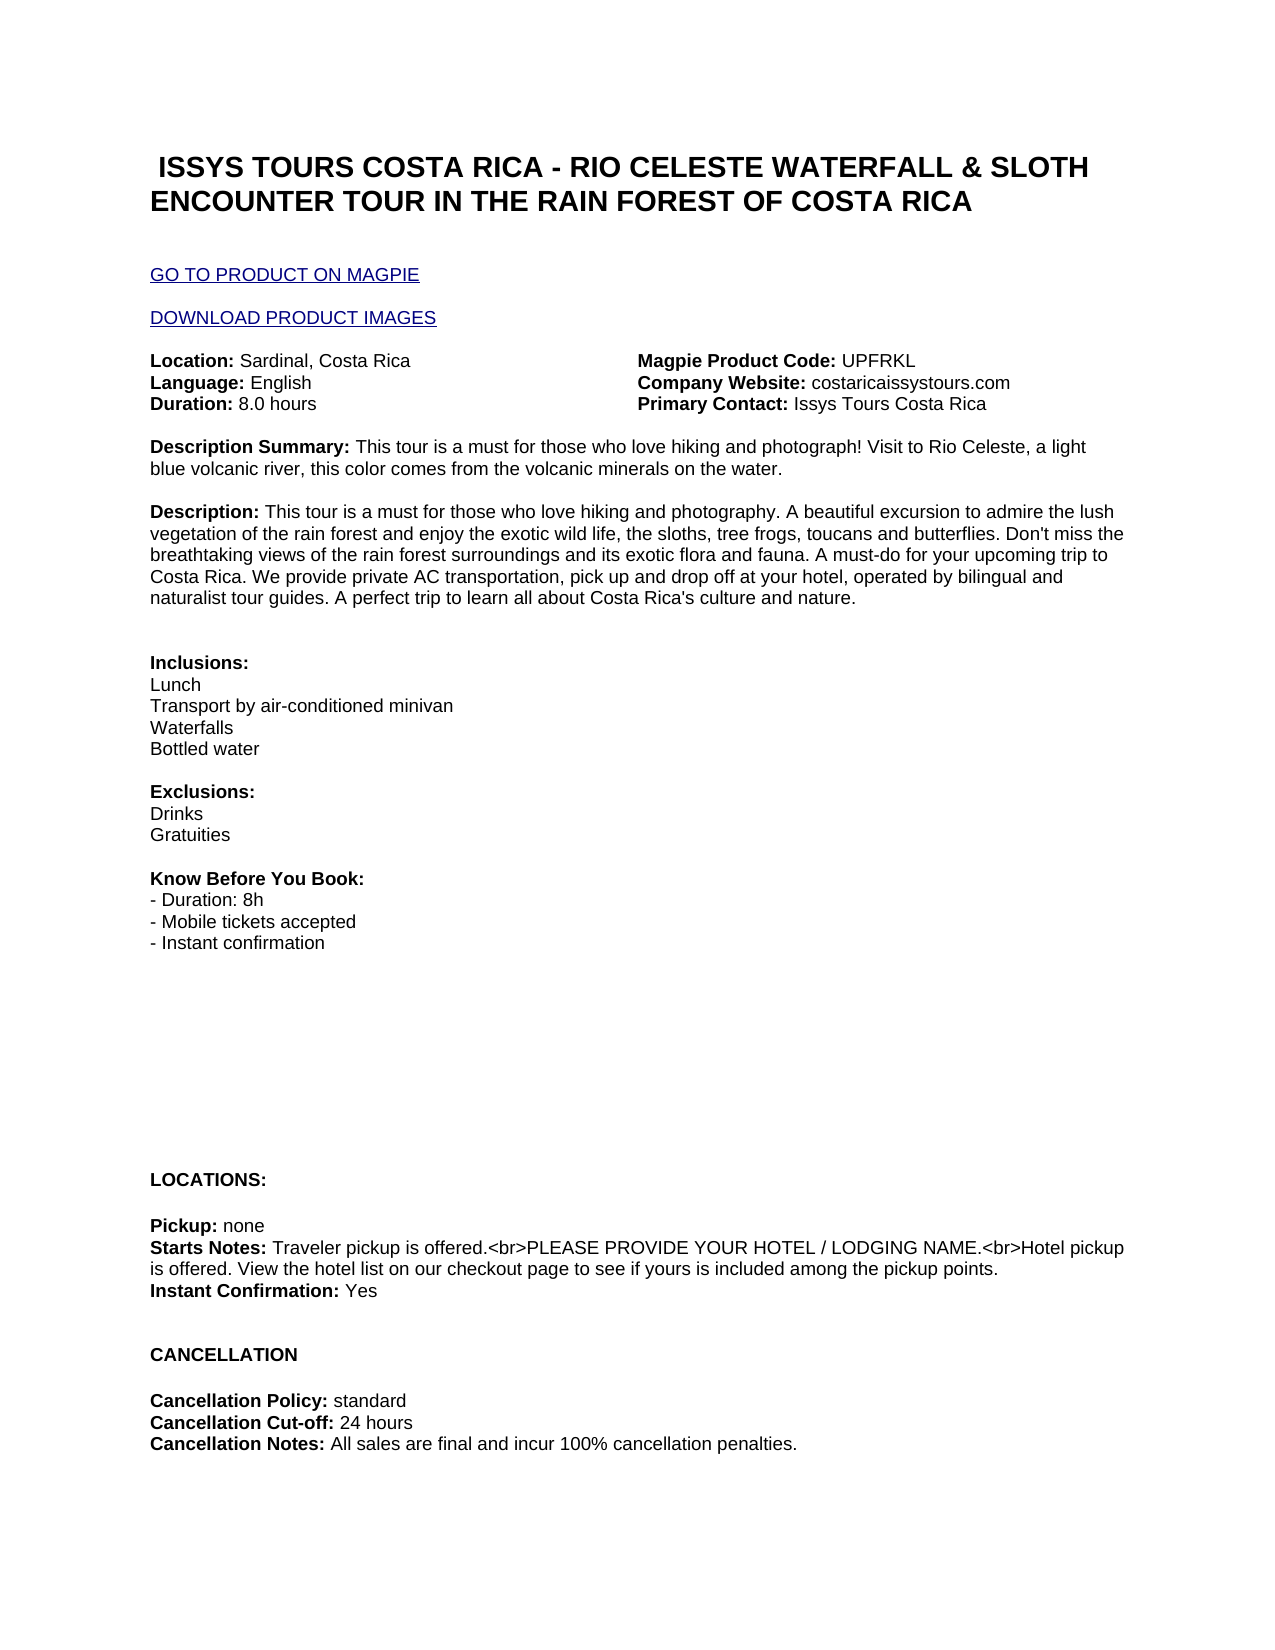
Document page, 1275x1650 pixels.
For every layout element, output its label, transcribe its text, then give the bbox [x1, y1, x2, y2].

text Lunch [150, 673, 1125, 695]
text Description Summary: This tour is a must for those who love hiking and photograph! Visit to Rio Celeste, a light blue volcanic river, this color comes from the volcanic minerals on the water. [150, 436, 1125, 479]
text Inclusions: [150, 652, 1125, 673]
subtitle Issys Tours Costa Rica - Rio Celeste Waterfall & Sloth Encounter Tour in the Rain Forest of Costa Rica [150, 150, 1125, 217]
text Cancellation Notes: All sales are final and incur 100% cancellation penalties. [150, 1433, 1125, 1454]
text Cancellation Cut-off: 24 hours [150, 1411, 1125, 1433]
text - Mobile tickets accepted [150, 911, 1125, 932]
table_header Magpie Product Code: UPFRKL Company Website: costaricaissystours.com Primary Contact: Issys Tours Costa Rica [626, 350, 1114, 414]
text Gratuities [150, 824, 1125, 846]
text DOWNLOAD PRODUCT IMAGES [150, 307, 1125, 328]
text Cancellation Policy: standard [150, 1390, 1125, 1411]
text Drinks [150, 803, 1125, 824]
text Transport by air-conditioned minivan [150, 695, 1125, 716]
subtitle Cancellation [150, 1343, 1125, 1365]
text Exclusions: [150, 781, 1125, 803]
text - Duration: 8h [150, 889, 1125, 911]
text Bottled water [150, 738, 1125, 759]
text Know Before You Book: [150, 867, 1125, 889]
text GO TO PRODUCT ON MAGPIE [150, 264, 1125, 285]
text Waterfalls [150, 716, 1125, 738]
text Starts Notes: Traveler pickup is offered.<br>PLEASE PROVIDE YOUR HOTEL / LODGING NAME.<br>Hotel pickup is offered. View the hotel list on our checkout page to see if yours is included among the pickup points. [150, 1236, 1125, 1279]
text Pickup: none [150, 1215, 1125, 1236]
text Instant Confirmation: Yes [150, 1279, 1125, 1301]
text Description: This tour is a must for those who love hiking and photography. A beautiful excursion to admire the lush vegetation of the rain forest and enjoy the exotic wild life, the sloths, tree frogs, toucans and butterflies. Don't miss the breathtaking views of the rain forest surroundings and its exotic flora and fauna. A must-do for your upcoming trip to Costa Rica. We provide private AC transportation, pick up and drop off at your hotel, operated by bilingual and naturalist tour guides. A perfect trip to learn all about Costa Rica's culture and nature. [150, 501, 1125, 609]
subtitle Locations: [150, 1168, 1125, 1190]
text - Instant confirmation [150, 932, 1125, 954]
table_header Location: Sardinal, Costa Rica Language: English Duration: 8.0 hours [139, 350, 626, 414]
